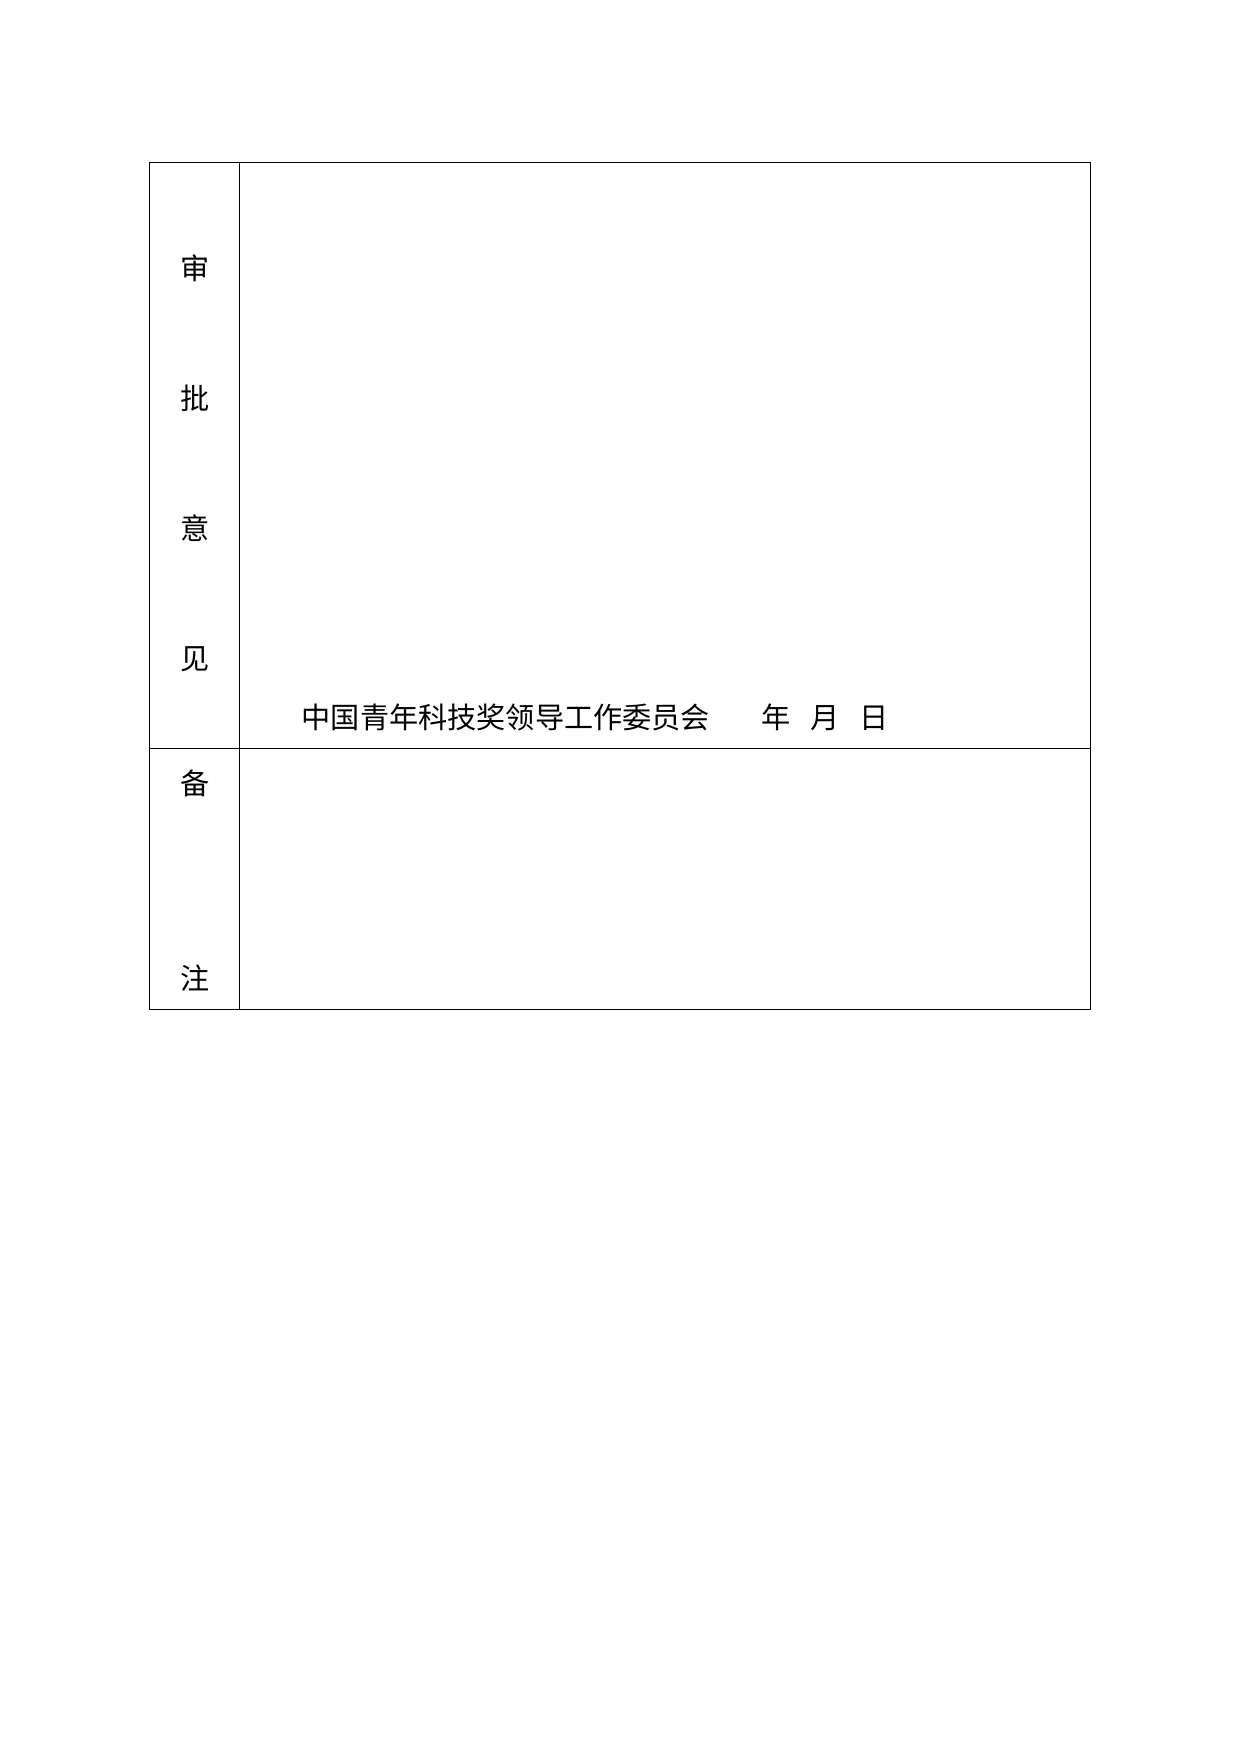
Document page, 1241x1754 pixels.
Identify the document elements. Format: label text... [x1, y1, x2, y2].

table_cell 中国青年科技奖领导工作委员会 年 月 日 [240, 163, 1090, 748]
table_cell [240, 749, 1090, 1009]
table_cell 备 注 [150, 749, 239, 1009]
table_cell 审 批 意 见 [150, 163, 239, 748]
